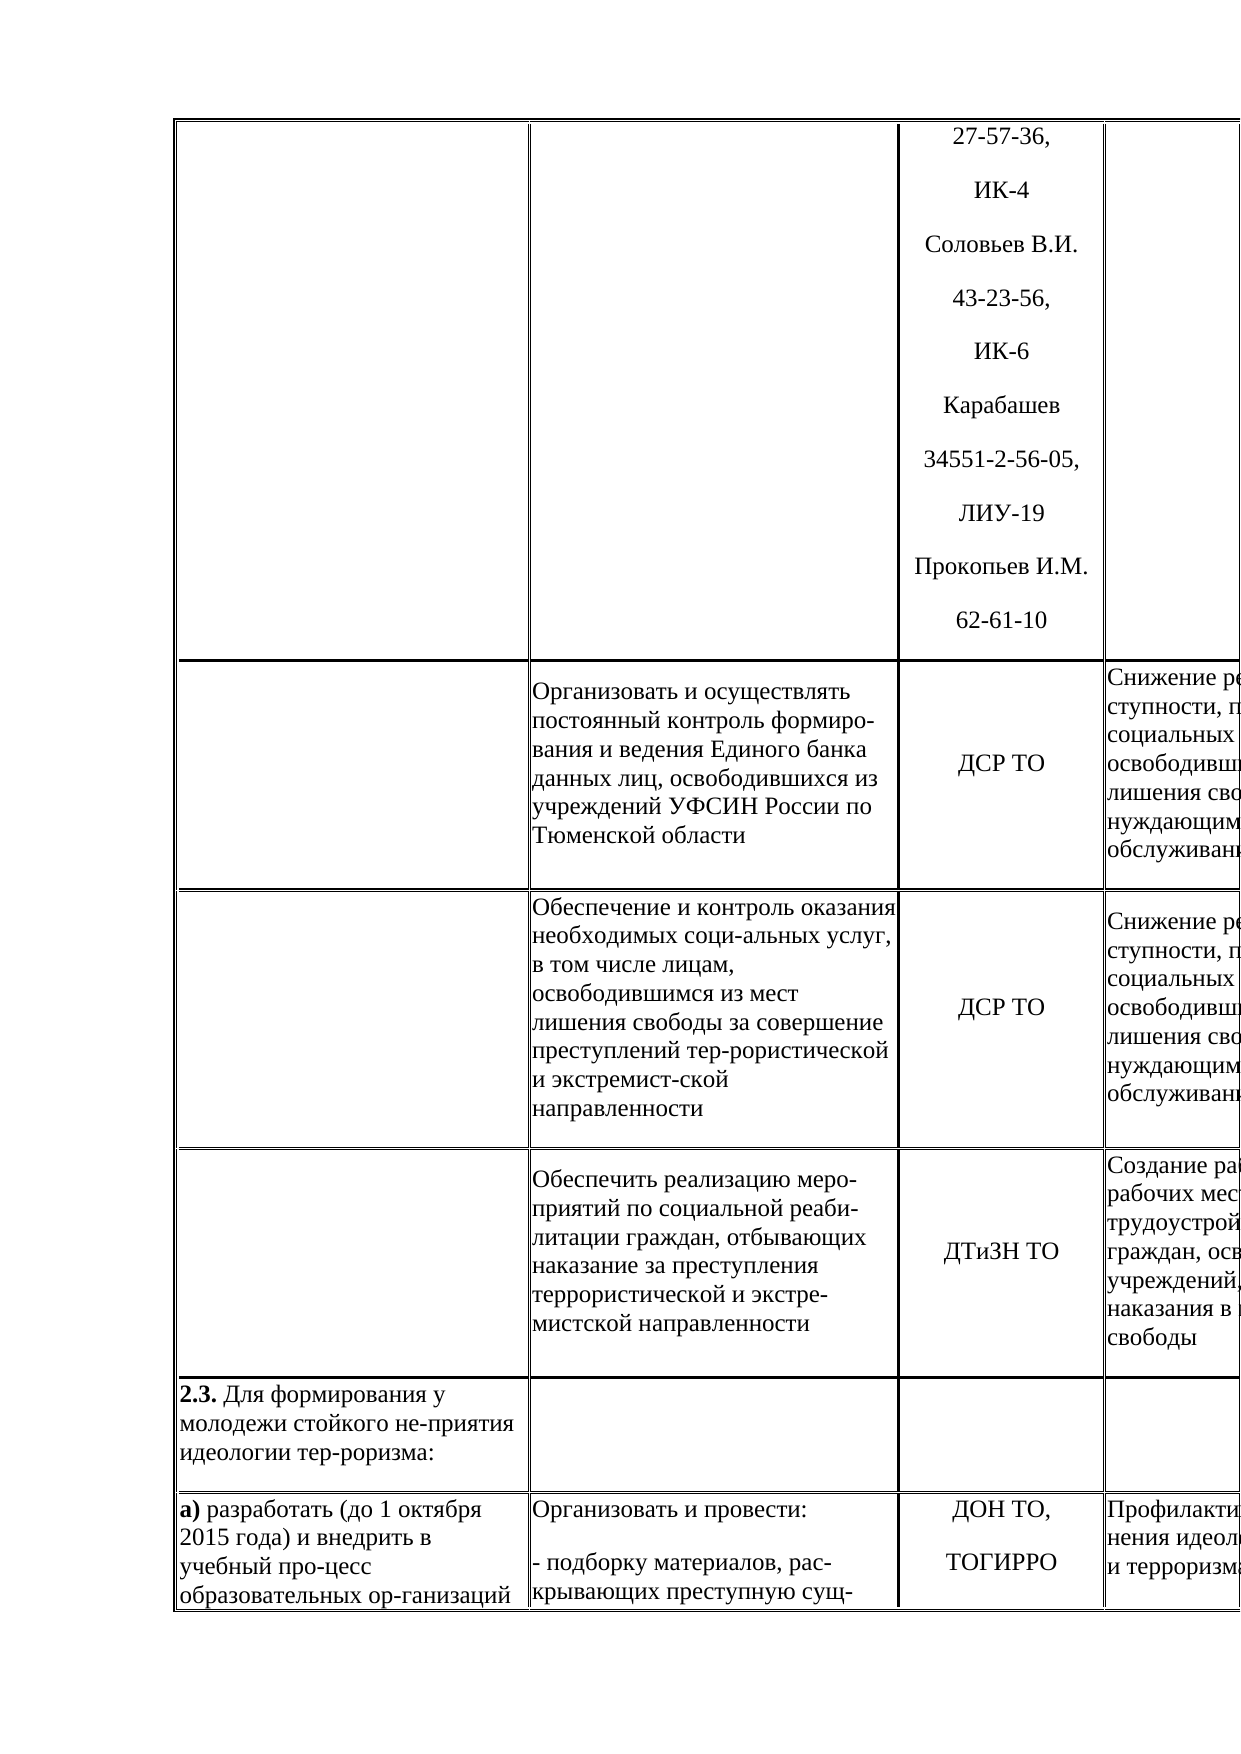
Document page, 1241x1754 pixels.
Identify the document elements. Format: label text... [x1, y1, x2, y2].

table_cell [530, 122, 898, 659]
table_cell Снижение рецидивной пре-ступности, предоставление социальных услуг гражда-нам, освободившимся из мест лишения свободы, нуждающимся в социальном обслуживании. [1106, 662, 1239, 888]
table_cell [898, 122, 1104, 659]
table_cell Обеспечение и контроль оказания необходимых соци-альных услуг, в том числе лицам, освободившимся из мест лишения свободы за совершение преступлений тер-рористической и экстремист-ской направленности [531, 892, 897, 1147]
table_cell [177, 122, 529, 659]
table_cell ДСР ТО [900, 892, 1103, 1147]
table_cell [900, 1379, 1103, 1491]
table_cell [1105, 1494, 1240, 1609]
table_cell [1105, 122, 1240, 659]
table_cell Снижение рецидивной пре-ступности, предоставление социальных услуг гражда-нам, освободившимся из мест лишения свободы, нуждающимся в социальном обслуживании [1106, 892, 1239, 1147]
table_cell [531, 1379, 897, 1491]
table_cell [530, 1494, 898, 1609]
table_cell [175, 1147, 529, 1376]
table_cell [175, 1491, 529, 1609]
table_cell [177, 659, 528, 888]
table_cell Обеспечить реализацию меро-приятий по социальной реаби-литации граждан, отбывающих наказание за преступления террористической и экстре-мистской направленности [531, 1150, 897, 1376]
table_cell ДОН ТО, ТОГИРРО [898, 1494, 1104, 1609]
table_cell 2.3. Для формирования у молодежи стойкого не-приятия идеологии тер-роризма: [177, 1376, 528, 1491]
table_cell [1106, 1379, 1239, 1491]
table_cell Организовать и осуществлять постоянный контроль формиро-вания и ведения Единого банка данных лиц, освободившихся из учреждений УФСИН России по Тюменской области [531, 662, 897, 888]
table_cell Создание работодателями 60 рабочих мест для трудоустройства в 2015 году граждан, освобожденных из учреждений, исполняющих наказания в виде лишения свободы [1106, 1150, 1239, 1376]
table_cell ДСР ТО [900, 662, 1103, 888]
table_cell ДТиЗН ТО [900, 1150, 1103, 1376]
table_cell [177, 888, 528, 1147]
